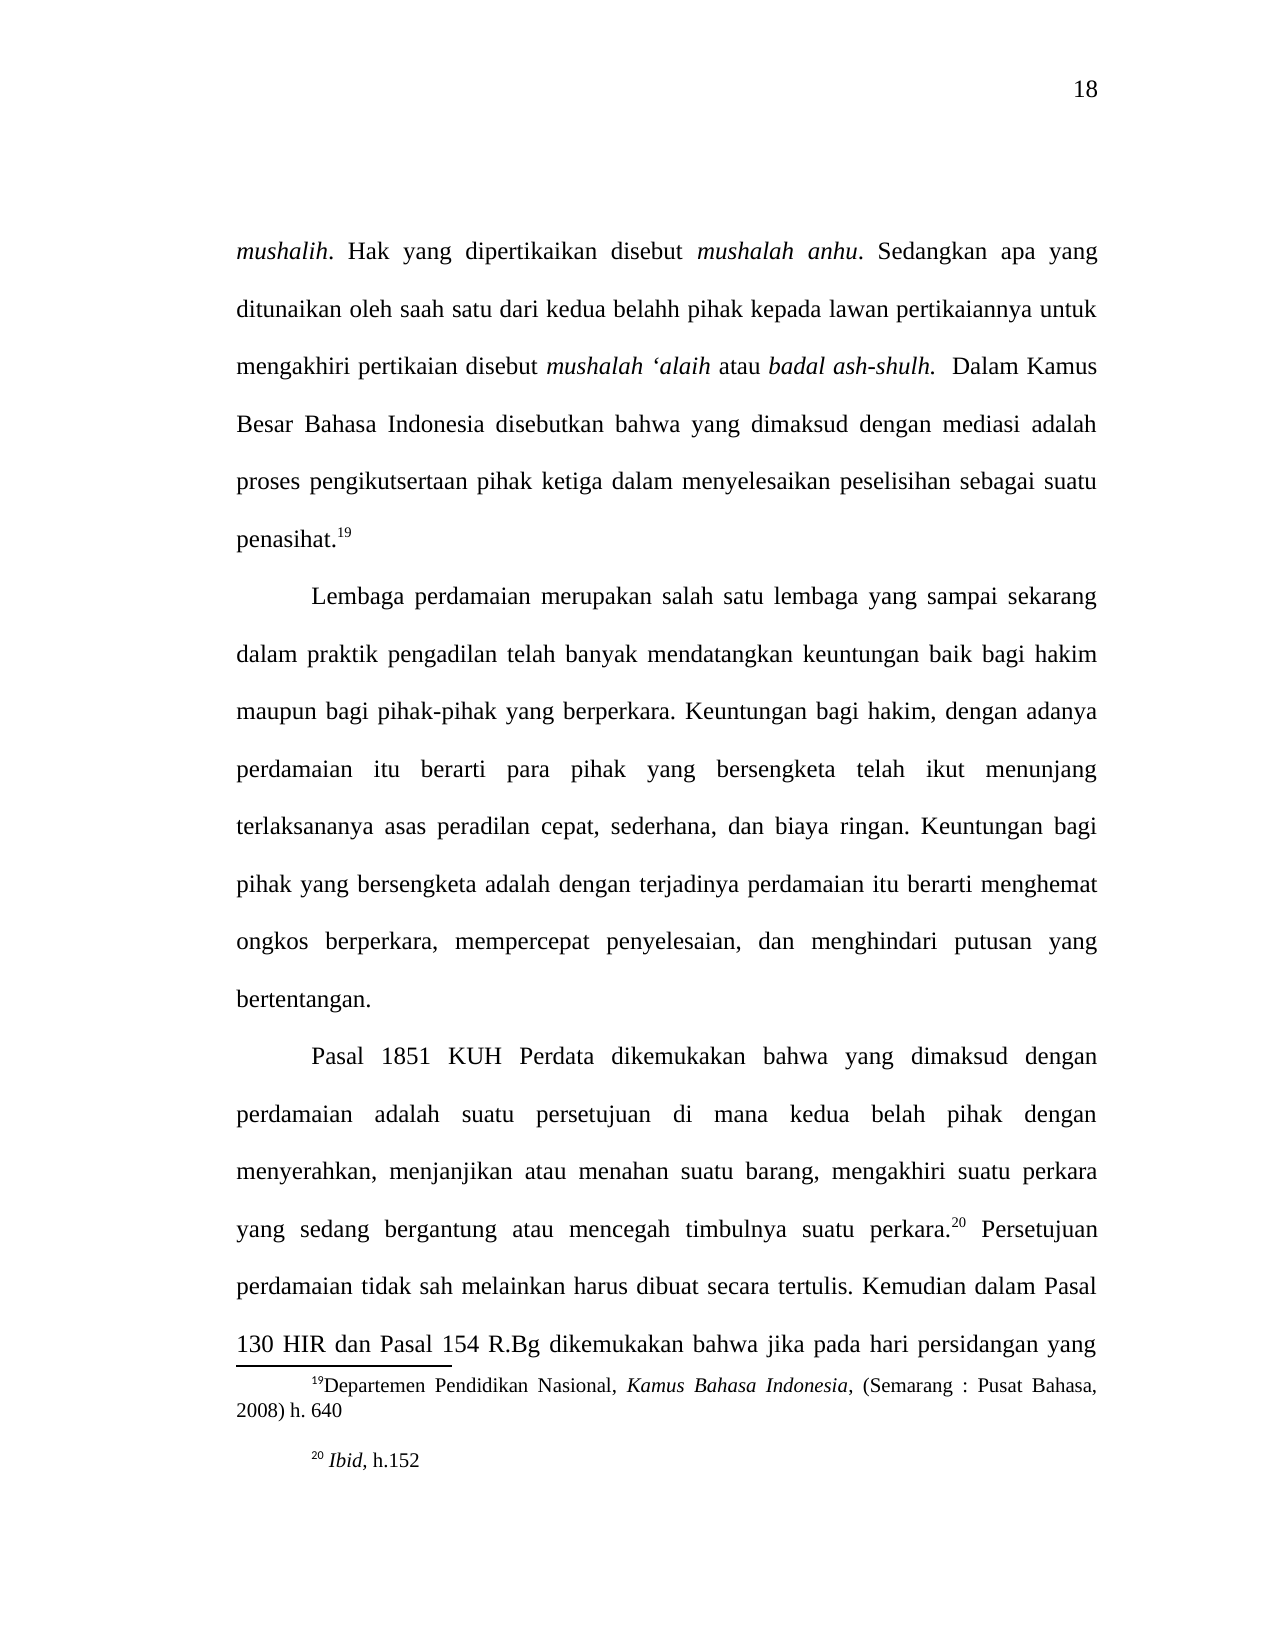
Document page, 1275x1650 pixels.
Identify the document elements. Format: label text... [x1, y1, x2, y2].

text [236, 236, 1098, 552]
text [236, 1041, 1098, 1357]
text Lembaga perdamaian merupakan salah satu lembaga yang sampai sekarang dalam praktik pengadilan telah banyak mendatangkan keuntungan baik bagi hakim maupun bagi pihak-pihak yang berperkara. Keuntungan bagi hakim, dengan adanya perdamaian itu berarti para pihak yang bersengketa telah ikut menunjang terlaksananya asas peradilan cepat, sederhana, dan biaya ringan. Keuntungan bagi pihak yang bersengketa adalah dengan terjadinya perdamaian itu berarti menghemat ongkos berperkara, mempercepat penyelesaian, dan menghindari putusan yang bertentangan. [236, 581, 1098, 1012]
